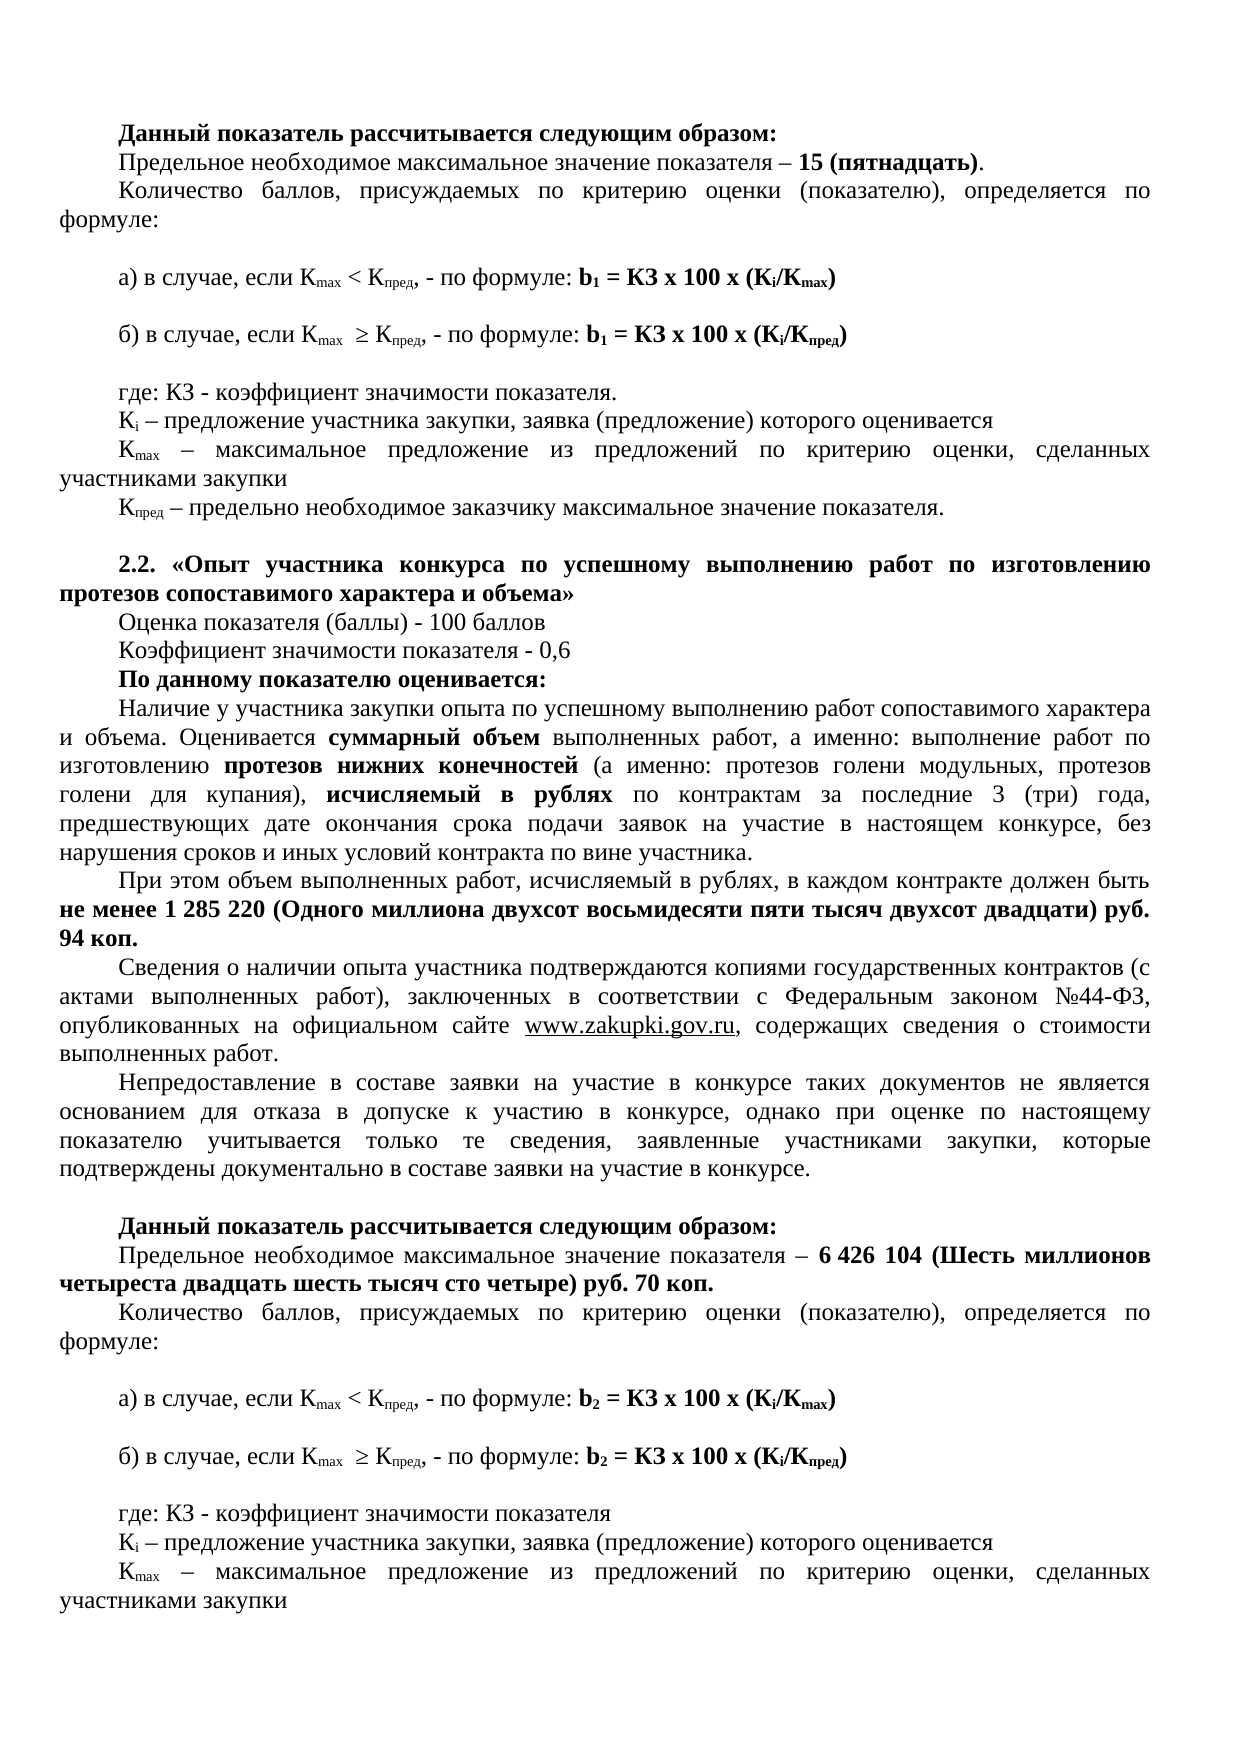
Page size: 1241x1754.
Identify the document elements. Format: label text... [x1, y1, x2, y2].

text Предельное необходимое максимальное значение показателя – 15 (пятнадцать). [59, 147, 1152, 176]
text а) в случае, если Кmax < Кпред, - по формуле: b1 = КЗ х 100 х (Кi/Кmax) [59, 262, 1152, 291]
text По данному показателю оценивается: [59, 664, 1152, 693]
text Данный показатель рассчитывается следующим образом: [59, 118, 1152, 147]
text а) в случае, если Кmax < Кпред, - по формуле: b2 = КЗ х 100 х (Кi/Кmax) [59, 1383, 1152, 1412]
text Кпред – предельно необходимое заказчику максимальное значение показателя. [59, 492, 1152, 521]
text 2.2. «Опыт участника конкурса по успешному выполнению работ по изготовлению протезов сопоставимого характера и объема» [59, 549, 1152, 607]
text Кi – предложение участника закупки, заявка (предложение) которого оценивается [59, 1527, 1152, 1556]
text Коэффициент значимости показателя - 0,6 [59, 636, 1152, 664]
text Наличие у участника закупки опыта по успешному выполнению работ сопоставимого характера и объема. Оценивается суммарный объем выполненных работ, а именно: выполнение работ по изготовлению протезов нижних конечностей (а именно: протезов голени модульных, протезов голени для купания), исчисляемый в рублях по контрактам за последние 3 (три) года, предшествующих дате окончания срока подачи заявок на участие в настоящем конкурсе, без нарушения сроков и иных условий контракта по вине участника. [59, 693, 1152, 866]
text Кmax – максимальное предложение из предложений по критерию оценки, сделанных участниками закупки [59, 1556, 1152, 1613]
text где: КЗ - коэффициент значимости показателя. [59, 377, 1152, 406]
text б) в случае, если Кmax ≥ Кпред, - по формуле: b1 = КЗ х 100 х (Кi/Кпред) [59, 319, 1152, 348]
text Предельное необходимое максимальное значение показателя – 6 426 104 (Шесть миллионов четыреста двадцать шесть тысяч сто четыре) руб. 70 коп. [59, 1240, 1152, 1297]
text Количество баллов, присуждаемых по критерию оценки (показателю), определяется по формуле: [59, 1297, 1152, 1355]
text Данный показатель рассчитывается следующим образом: [59, 1211, 1152, 1240]
text Количество баллов, присуждаемых по критерию оценки (показателю), определяется по формуле: [59, 176, 1152, 233]
text При этом объем выполненных работ, исчисляемый в рублях, в каждом контракте должен быть не менее 1 285 220 (Одного миллиона двухсот восьмидесяти пяти тысяч двухсот двадцати) руб. 94 коп. [59, 866, 1152, 952]
text Кi – предложение участника закупки, заявка (предложение) которого оценивается [59, 406, 1152, 434]
text Сведения о наличии опыта участника подтверждаются копиями государственных контрактов (с актами выполненных работ), заключенных в соответствии с Федеральным законом №44-ФЗ, опубликованных на официальном сайте www.zakupki.gov.ru, содержащих сведения о стоимости выполненных работ. [59, 952, 1152, 1067]
text б) в случае, если Кmax ≥ Кпред, - по формуле: b2 = КЗ х 100 х (Кi/Кпред) [59, 1441, 1152, 1470]
text Непредоставление в составе заявки на участие в конкурсе таких документов не является основанием для отказа в допуске к участию в конкурсе, однако при оценке по настоящему показателю учитывается только те сведения, заявленные участниками закупки, которые подтверждены документально в составе заявки на участие в конкурсе. [59, 1067, 1152, 1182]
text Оценка показателя (баллы) - 100 баллов [59, 607, 1152, 636]
text где: КЗ - коэффициент значимости показателя [59, 1498, 1152, 1527]
text Кmax – максимальное предложение из предложений по критерию оценки, сделанных участниками закупки [59, 434, 1152, 492]
